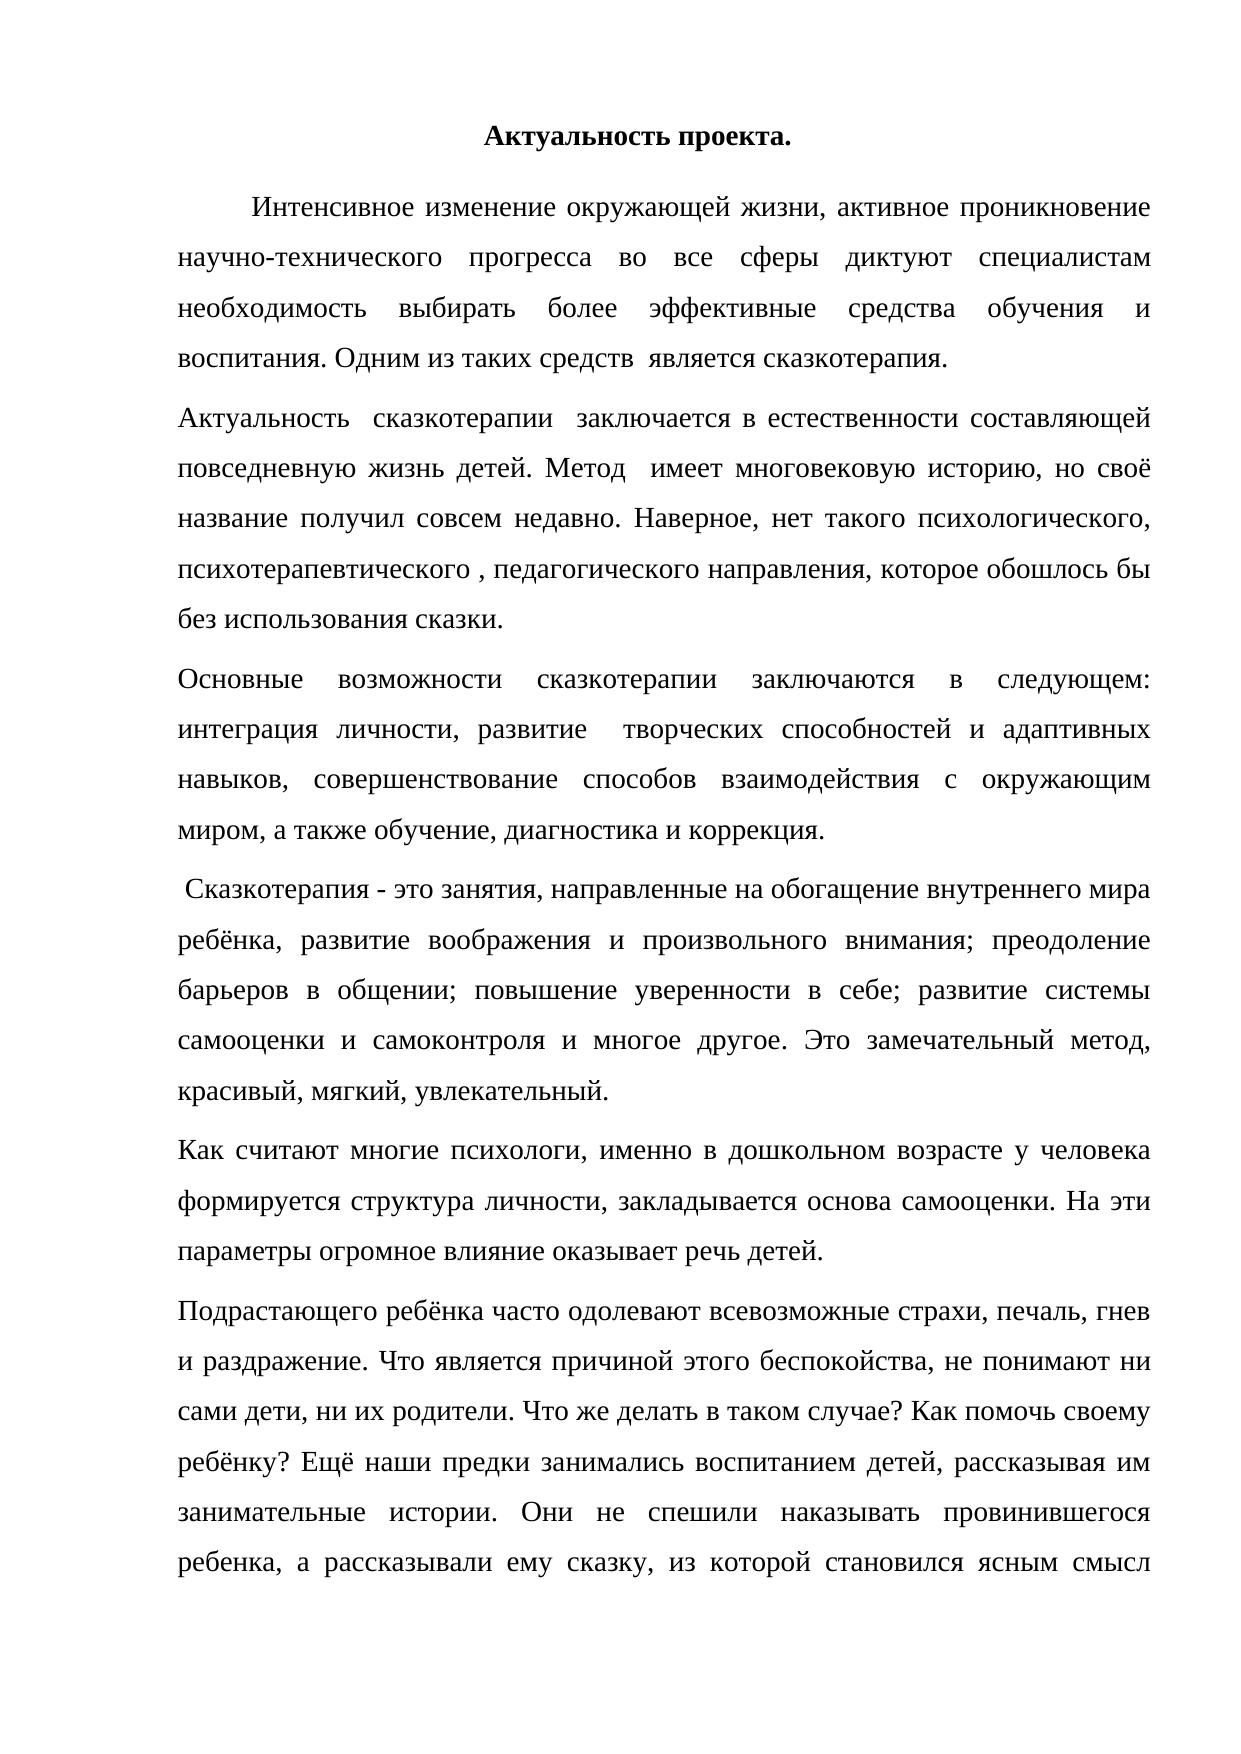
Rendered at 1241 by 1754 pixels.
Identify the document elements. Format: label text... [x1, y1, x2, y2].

text Интенсивное изменение окружающей жизни, активное проникновение научно-технического прогресса во все сферы диктуют специалистам необходимость выбирать более эффективные средства обучения и воспитания. Одним из таких средств является сказкотерапия. [177, 189, 1152, 374]
text Актуальность сказкотерапии заключается в естественности составляющей повседневную жизнь детей. Метод имеет многовековую историю, но своё название получил совсем недавно. Наверное, нет такого психологического, психотерапевтического , педагогического направления, которое обошлось бы без использования сказки. [177, 400, 1152, 635]
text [177, 1293, 1152, 1578]
text Основные возможности сказкотерапии заключаются в следующем: интеграция личности, развитие творческих способностей и адаптивных навыков, совершенствование способов взаимодействия с окружающим миром, а также обучение, диагностика и коррекция. [177, 661, 1152, 845]
text Как считают многие психологи, именно в дошкольном возрасте у человека формируется структура личности, закладывается основа самооценки. На эти параметры огромное влияние оказывает речь детей. [177, 1132, 1152, 1267]
text Сказкотерапия - это занятия, направленные на обогащение внутреннего мира ребёнка, развитие воображения и произвольного внимания; преодоление барьеров в общении; повышение уверенности в себе; развитие системы самооценки и самоконтроля и многое другое. Это замечательный метод, красивый, мягкий, увлекательный. [177, 871, 1152, 1106]
text Актуальность проекта. [177, 118, 1152, 152]
